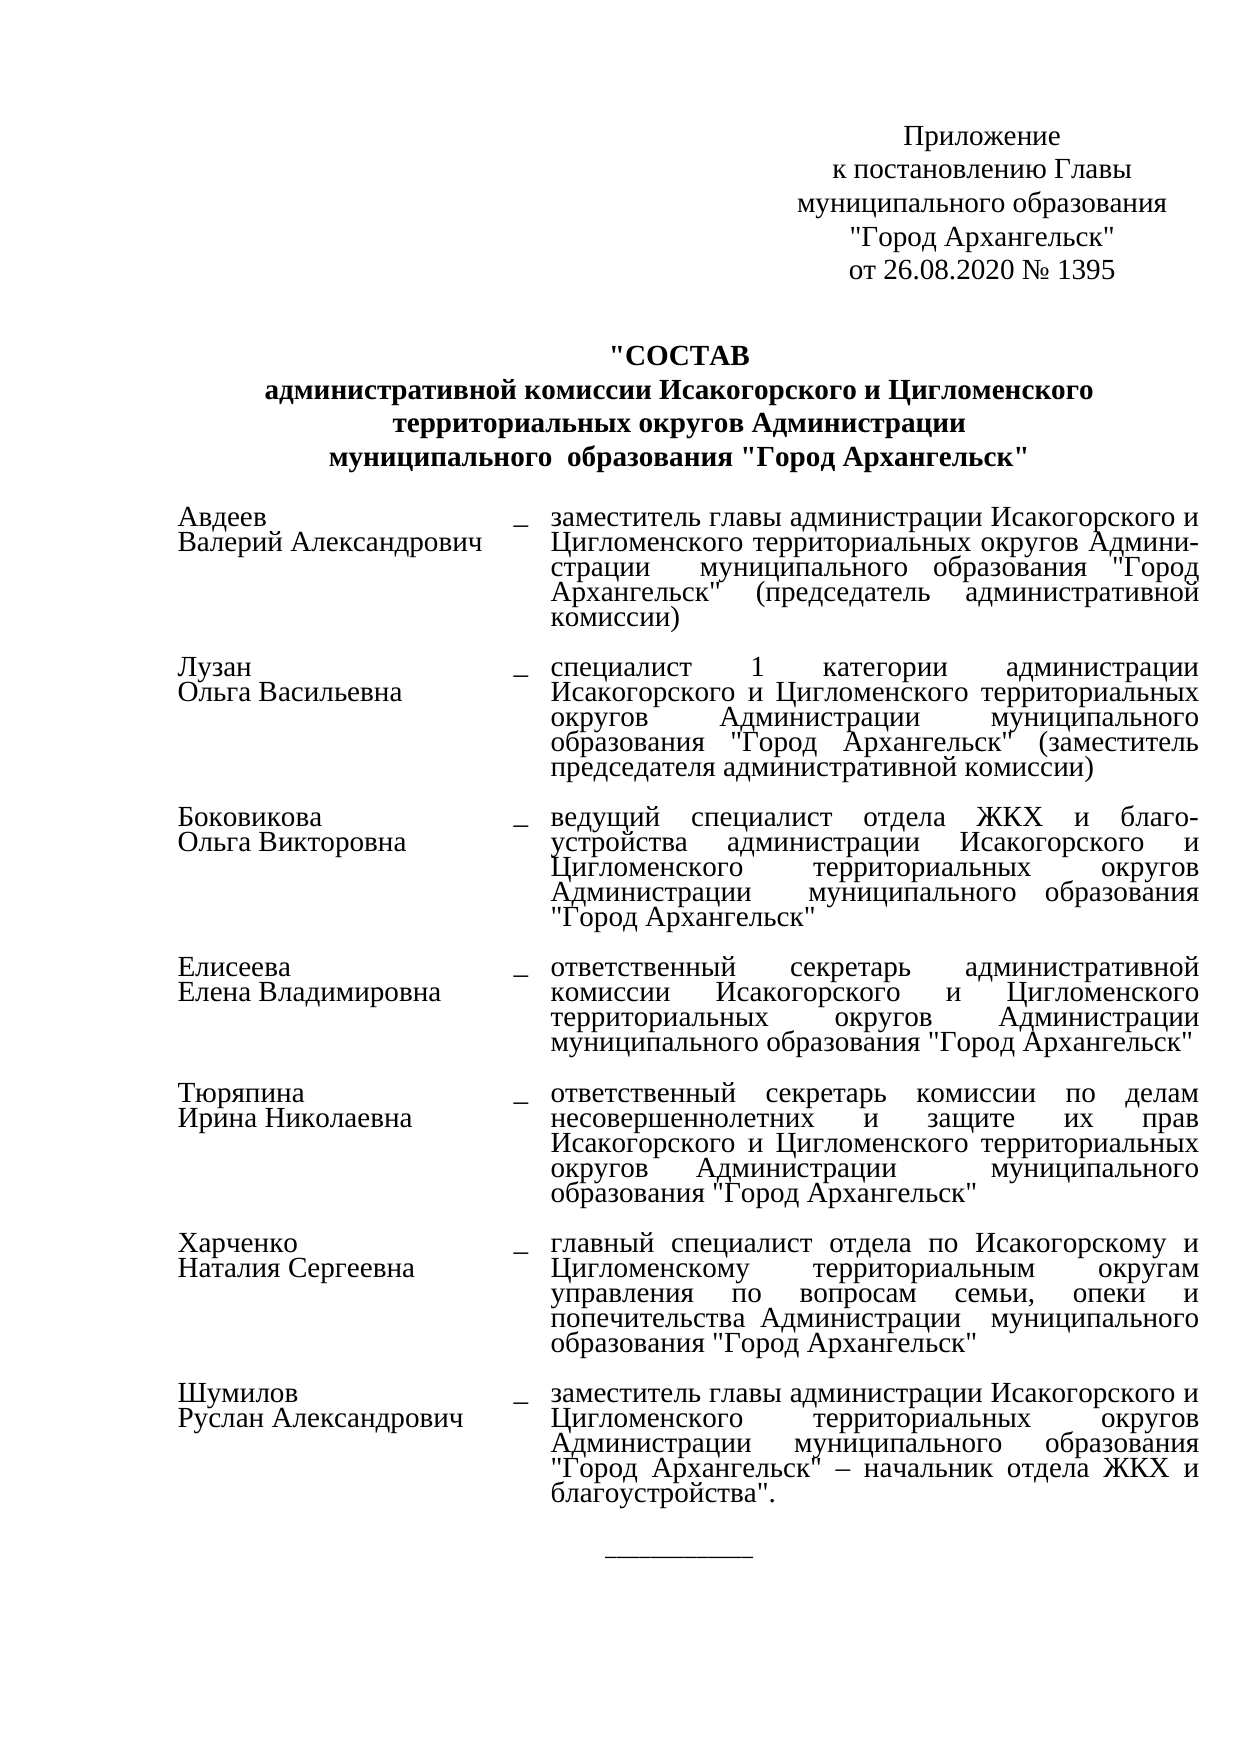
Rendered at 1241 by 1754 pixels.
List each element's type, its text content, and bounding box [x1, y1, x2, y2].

text Приложение [783, 118, 1181, 152]
table_cell – [502, 1083, 539, 1233]
table_cell заместитель главы администрации Исакогорского и Цигломенского территориальных округов Администрации муниципального образования "Город Архангельск" – начальник отдела ЖКХ и благоустройства". [539, 1383, 1211, 1533]
text от 26.08.2020 № 1395 [783, 252, 1181, 286]
table_cell Харченко Наталия Сергеевна [166, 1233, 502, 1383]
table_cell Шумилов Руслан Александрович [166, 1383, 502, 1533]
table_cell – [502, 1383, 539, 1533]
table_cell – [502, 806, 539, 956]
table_cell – [502, 656, 539, 806]
text "СОСТАВ [177, 338, 1181, 372]
table_cell – [502, 1233, 539, 1383]
table_cell – [502, 956, 539, 1083]
table_cell ответственный секретарь комиссии по делам несовершеннолетних и защите их прав Исакогорского и Цигломенского территориальных округов Администрации муниципального образования "Город Архангельск" [539, 1083, 1211, 1233]
table_cell Тюряпина Ирина Николаевна [166, 1083, 502, 1233]
table_cell главный специалист отдела по Исакогорскому и Цигломенскому территориальным округам управления по вопросам семьи, опеки и попечительства Администрации муниципального образования "Город Архангельск" [539, 1233, 1211, 1383]
text муниципального образования [783, 185, 1181, 219]
table_header – [502, 506, 539, 656]
text _____________ [177, 1533, 1181, 1561]
table_cell ведущий специалист отдела ЖКХ и благо-устройства администрации Исакогорского и Цигломенского территориальных округов Администрации муниципального образования "Город Архангельск" [539, 806, 1211, 956]
table_cell Лузан Ольга Васильевна [166, 656, 502, 806]
table_cell ответственный секретарь административной комиссии Исакогорского и Цигломенского территориальных округов Администрации муниципального образования "Город Архангельск" [539, 956, 1211, 1083]
table_cell Боковикова Ольга Викторовна [166, 806, 502, 956]
table_cell специалист 1 категории администрации Исакогорского и Цигломенского территориальных округов Администрации муниципального образования "Город Архангельск" (заместитель председателя административной комиссии) [539, 656, 1211, 806]
text "Город Архангельск" [783, 219, 1181, 252]
text муниципального образования "Город Архангельск" [177, 439, 1181, 473]
table_header Авдеев Валерий Александрович [166, 506, 502, 656]
text административной комиссии Исакогорского и Цигломенского территориальных округов Администрации [177, 372, 1181, 439]
table_cell Елисеева Елена Владимировна [166, 956, 502, 1083]
table_header заместитель главы администрации Исакогорского и Цигломенского территориальных округов Админи-страции муниципального образования "Город Архангельск" (председатель административной комиссии) [539, 506, 1211, 656]
text к постановлению Главы [783, 152, 1181, 185]
